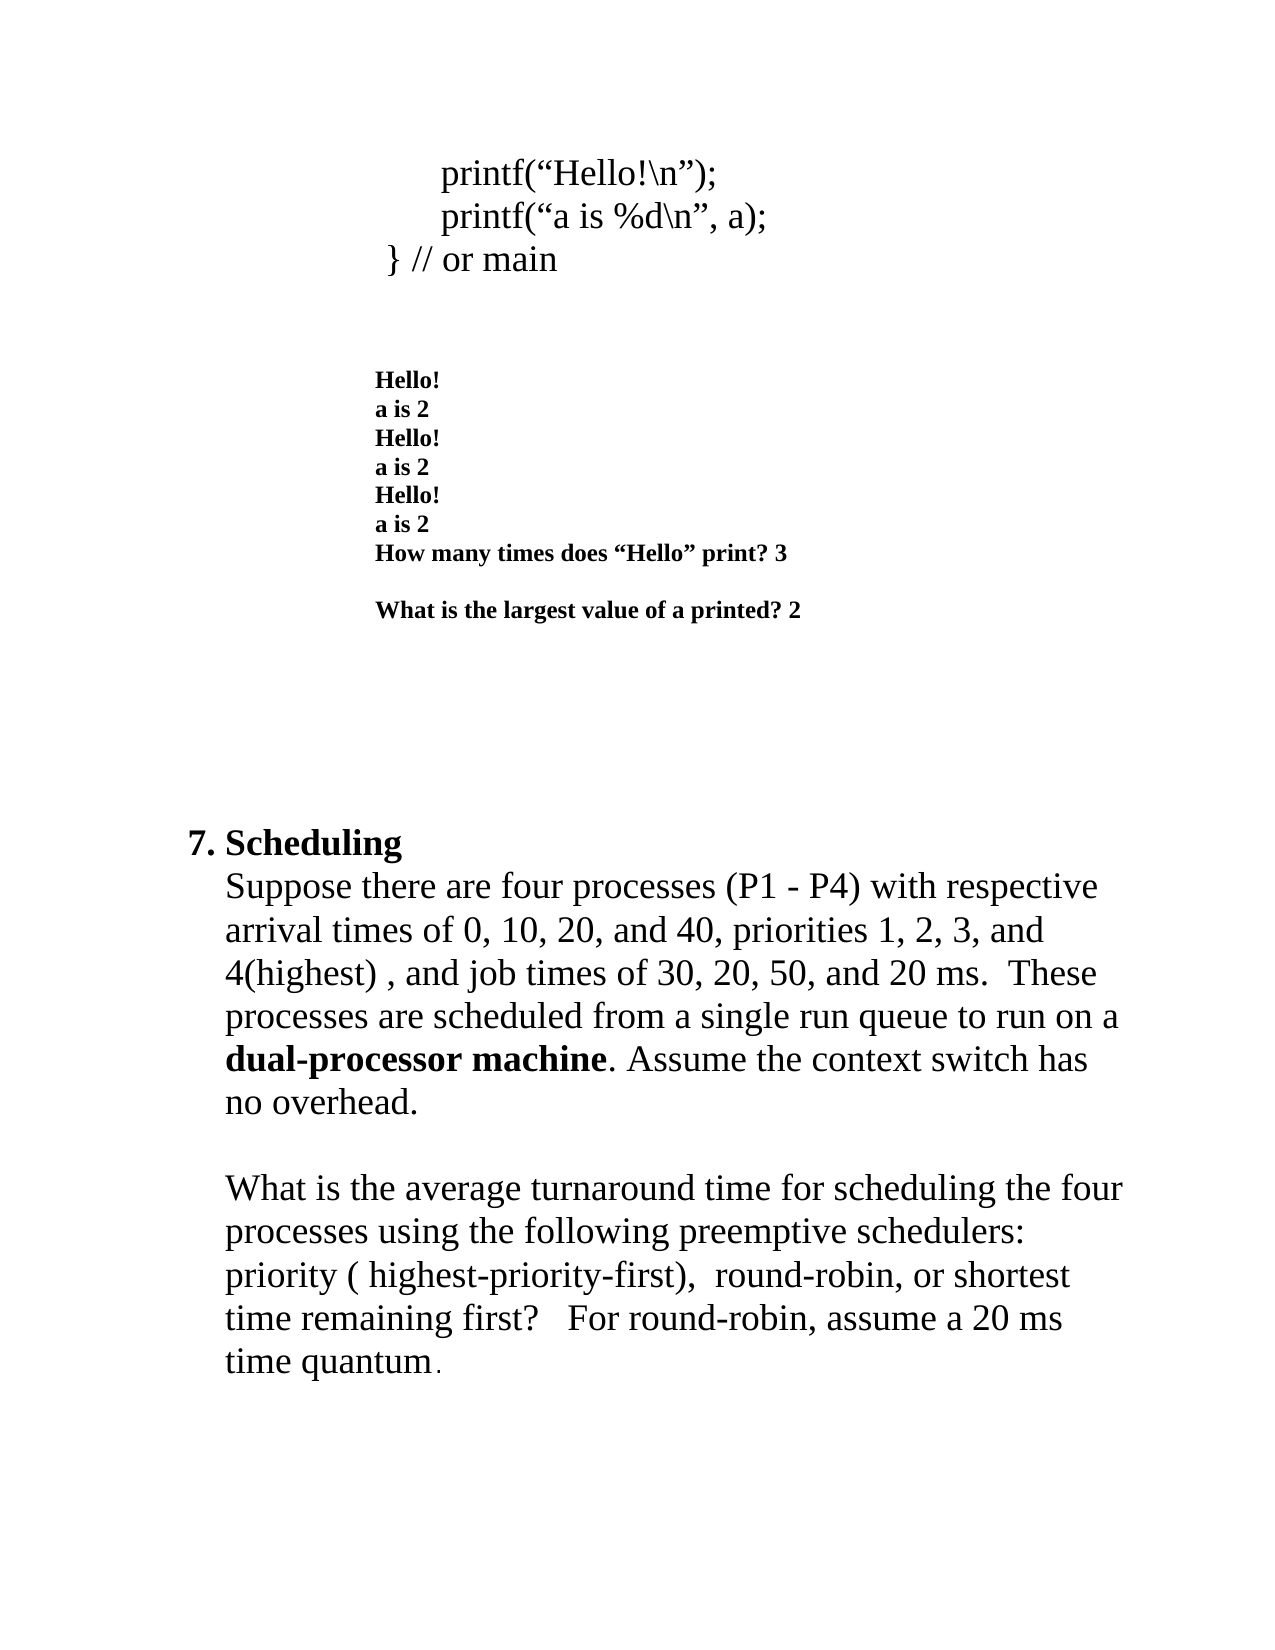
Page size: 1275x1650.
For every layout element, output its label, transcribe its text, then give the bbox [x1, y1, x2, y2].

text Hello! [375, 481, 1125, 509]
text printf(“a is %d\n”, a); [375, 193, 1125, 236]
text a is 2 [375, 509, 1125, 538]
text Hello! [375, 366, 1125, 394]
list What is the average turnaround time for scheduling the four processes using the following preemptive schedulers: priority ( highest-priority-first), round-robin, or shortest time remaining first? For round-robin, assume a 20 ms time quantum. [225, 1166, 1125, 1381]
list Suppose there are four processes (P1 - P4) with respective arrival times of 0, 10, 20, and 40, priorities 1, 2, 3, and 4(highest) , and job times of 30, 20, 50, and 20 ms. These processes are scheduled from a single run queue to run on a dual-processor machine. Assume the context switch has no overhead. [225, 864, 1125, 1123]
text printf(“Hello!\n”); [375, 150, 1125, 193]
text a is 2 [375, 394, 1125, 423]
text } // or main [375, 236, 1125, 279]
text Hello! [375, 423, 1125, 452]
text a is 2 [375, 452, 1125, 481]
text How many times does “Hello” print? 3 What is the largest value of a printed? 2 [375, 538, 1125, 624]
list Scheduling [187, 821, 1125, 864]
